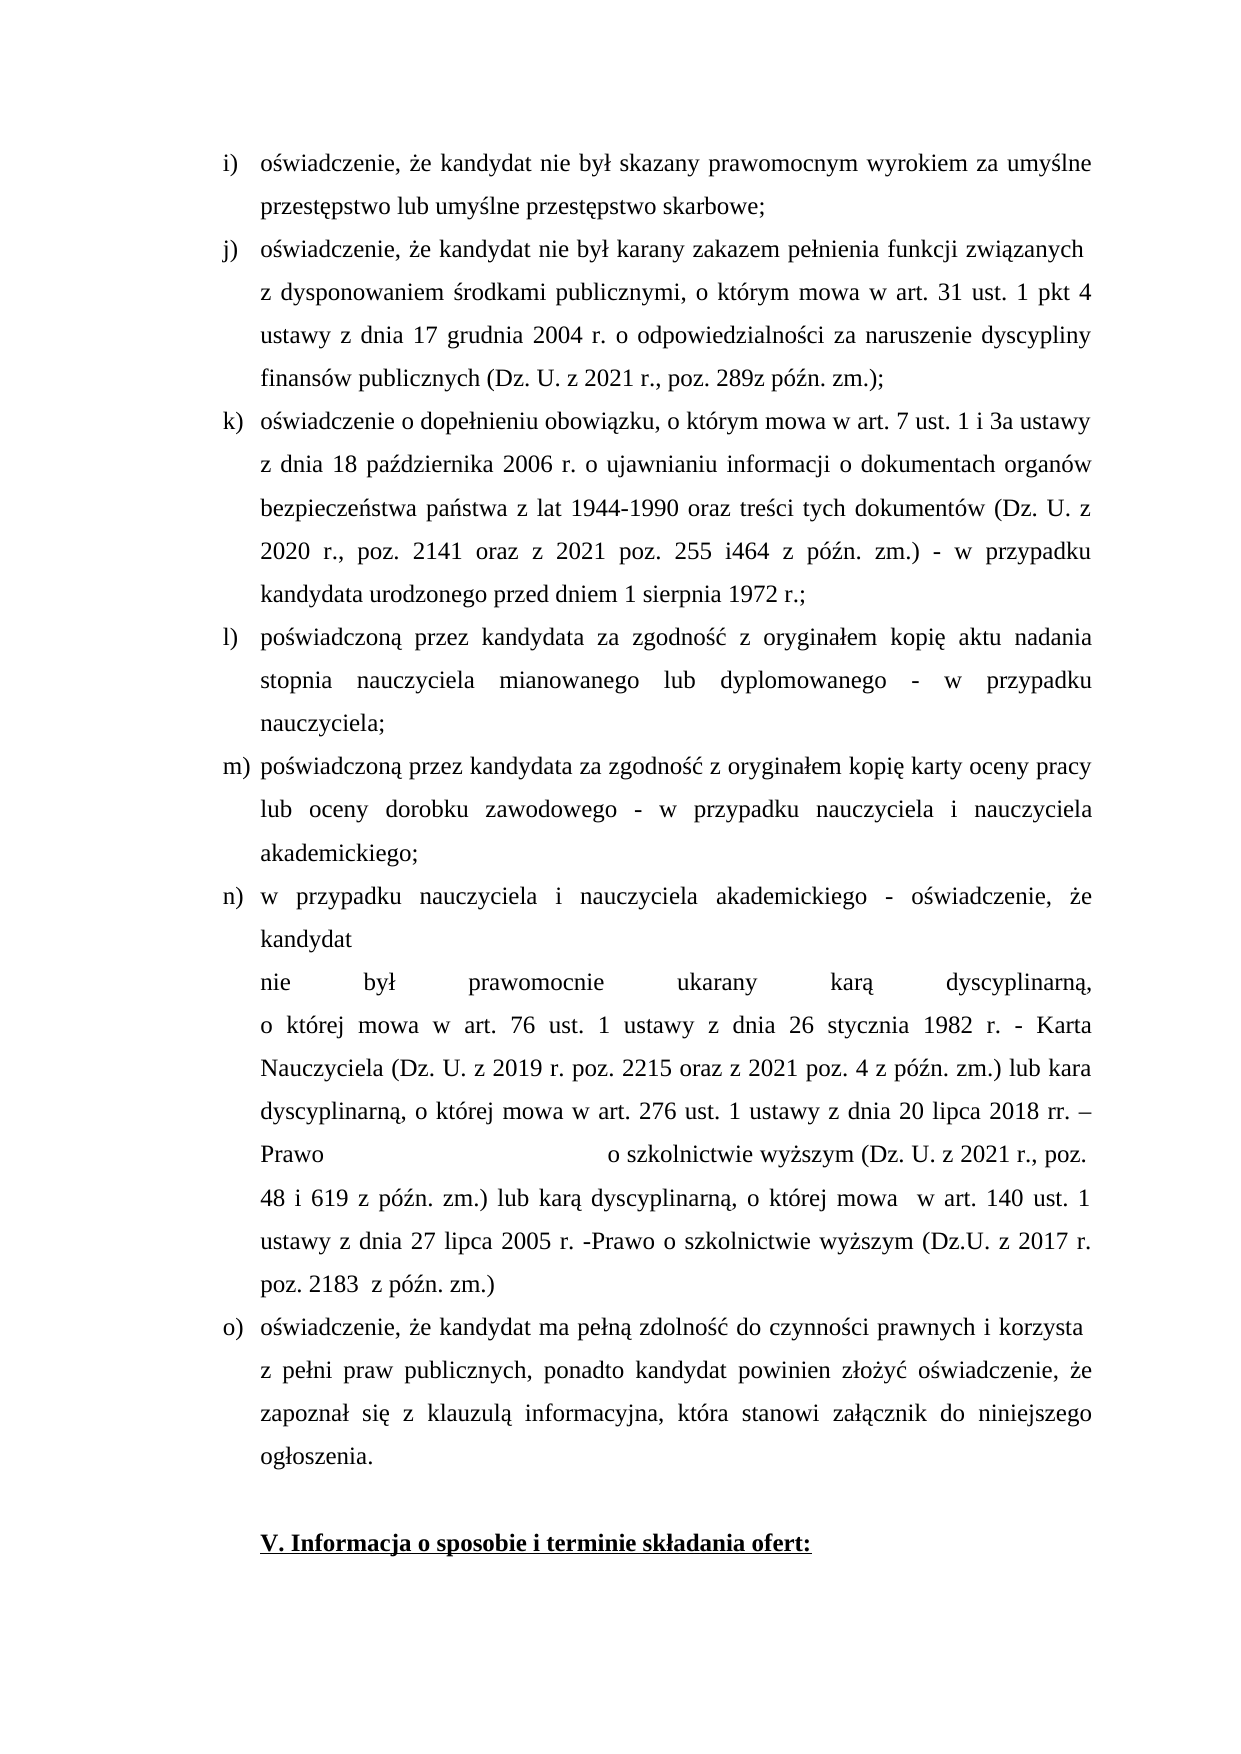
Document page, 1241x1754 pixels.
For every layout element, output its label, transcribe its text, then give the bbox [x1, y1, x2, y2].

list w przypadku nauczyciela i nauczyciela akademickiego - oświadczenie, że kandydat [223, 881, 1093, 953]
list oświadczenie, że kandydat nie był skazany prawomocnym wyrokiem za umyślne przestępstwo lub umyślne przestępstwo skarbowe; [223, 148, 1093, 219]
list poświadczoną przez kandydata za zgodność z oryginałem kopię karty oceny pracy lub oceny dorobku zawodowego - w przypadku nauczyciela i nauczyciela akademickiego; [223, 751, 1093, 866]
list oświadczenie o dopełnieniu obowiązku, o którym mowa w art. 7 ust. 1 i 3a ustawy z dnia 18 października 2006 r. o ujawnianiu informacji o dokumentach organów bezpieczeństwa państwa z lat 1944-1990 oraz treści tych dokumentów (Dz. U. z 2020 r., poz. 2141 oraz z 2021 poz. 255 i464 z późn. zm.) - w przypadku kandydata urodzonego przed dniem 1 sierpnia 1972 r.; [223, 406, 1093, 608]
list oświadczenie, że kandydat nie był karany zakazem pełnienia funkcji związanych z dysponowaniem środkami publicznymi, o którym mowa w art. 31 ust. 1 pkt 4 ustawy z dnia 17 grudnia 2004 r. o odpowiedzialności za naruszenie dyscypliny finansów publicznych (Dz. U. z 2021 r., poz. 289z późn. zm.); [223, 234, 1093, 392]
text nie był prawomocnie ukarany karą dyscyplinarną, o której mowa w art. 76 ust. 1 ustawy z dnia 26 stycznia 1982 r. - Karta Nauczyciela (Dz. U. z 2019 r. poz. 2215 oraz z 2021 poz. 4 z późn. zm.) lub kara dyscyplinarną, o której mowa w art. 276 ust. 1 ustawy z dnia 20 lipca 2018 rr. – Prawo o szkolnictwie wyższym (Dz. U. z 2021 r., poz. 48 i 619 z późn. zm.) lub karą dyscyplinarną, o której mowa w art. 140 ust. 1 ustawy z dnia 27 lipca 2005 r. -Prawo o szkolnictwie wyższym (Dz.U. z 2017 r. poz. 2183 z późn. zm.) [260, 967, 1093, 1298]
list poświadczoną przez kandydata za zgodność z oryginałem kopię aktu nadania stopnia nauczyciela mianowanego lub dyplomowanego - w przypadku nauczyciela; [223, 622, 1093, 737]
list oświadczenie, że kandydat ma pełną zdolność do czynności prawnych i korzysta z pełni praw publicznych, ponadto kandydat powinien złożyć oświadczenie, że zapoznał się z klauzulą informacyjna, która stanowi załącznik do niniejszego ogłoszenia. [223, 1312, 1093, 1470]
text V. Informacja o sposobie i terminie składania ofert: [260, 1528, 1093, 1556]
